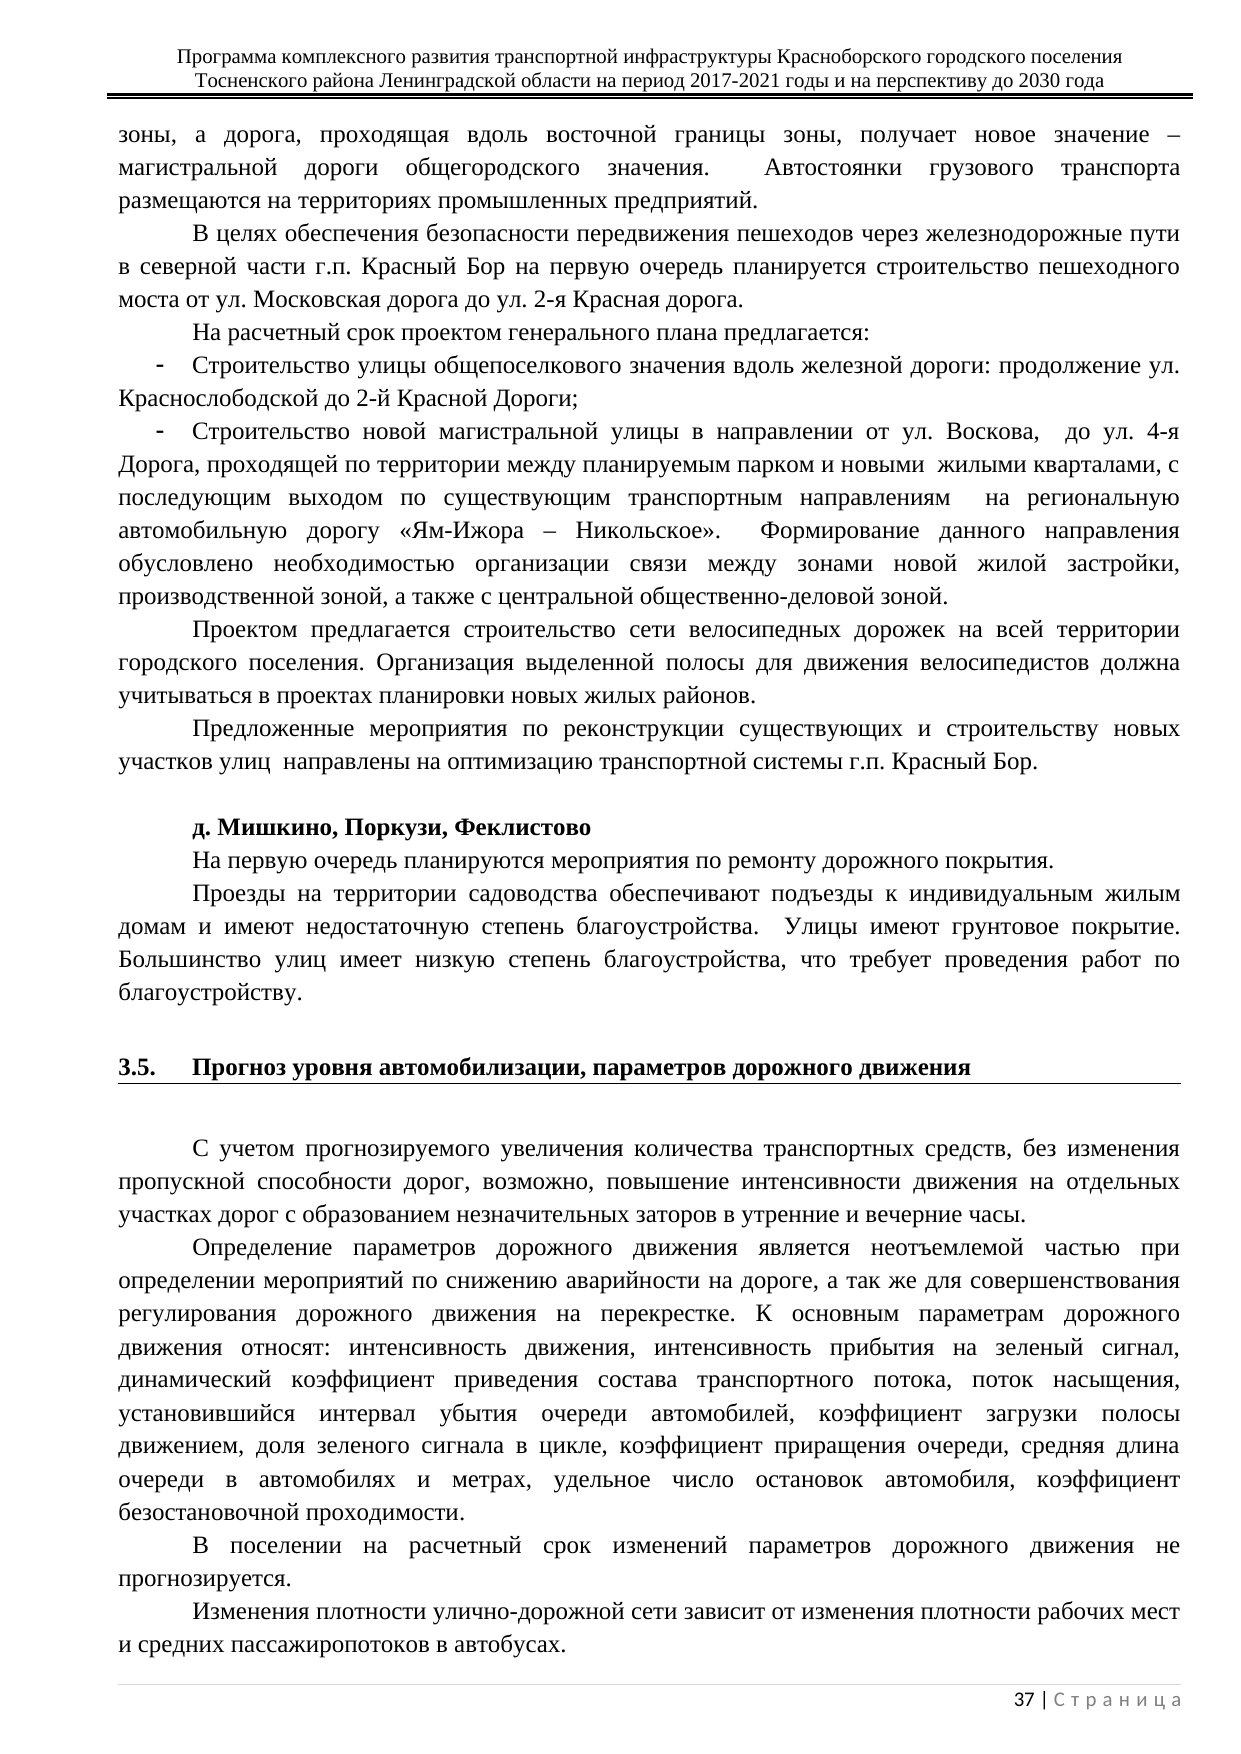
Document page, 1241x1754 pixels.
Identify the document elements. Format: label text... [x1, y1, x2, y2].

text Проезды на территории садоводства обеспечивают подъезды к индивидуальным жилым домам и имеют недостаточную степень благоустройства. Улицы имеют грунтовое покрытие. Большинство улиц имеет низкую степень благоустройства, что требует проведения работ по благоустройству. [118, 878, 1181, 1006]
text В целях обеспечения безопасности передвижения пешеходов через железнодорожные пути в северной части г.п. Красный Бор на первую очередь планируется строительство пешеходного моста от ул. Московская дорога до ул. 2-я Красная дорога. [118, 218, 1181, 313]
text Определение параметров дорожного движения является неотъемлемой частью при определении мероприятий по снижению аварийности на дороге, а так же для совершенствования регулирования дорожного движения на перекрестке. К основным параметрам дорожного движения относят: интенсивность движения, интенсивность прибытия на зеленый сигнал, динамический коэффициент приведения состава транспортного потока, поток насыщения, установившийся интервал убытия очереди автомобилей, коэффициент загрузки полосы движением, доля зеленого сигнала в цикле, коэффициент приращения очереди, средняя длина очереди в автомобилях и метрах, удельное число остановок автомобиля, коэффициент безостановочной проходимости. [118, 1232, 1181, 1525]
text д. Мишкино, Поркузи, Феклистово [118, 812, 1181, 841]
subtitle Прогноз уровня автомобилизации, параметров дорожного движения [118, 1052, 1181, 1083]
text С учетом прогнозируемого увеличения количества транспортных средств, без изменения пропускной способности дорог, возможно, повышение интенсивности движения на отдельных участках дорог с образованием незначительных заторов в утренние и вечерние часы. [118, 1133, 1181, 1228]
text В поселении на расчетный срок изменений параметров дорожного движения не прогнозируется. [118, 1530, 1181, 1591]
text Предложенные мероприятия по реконструкции существующих и строительству новых участков улиц направлены на оптимизацию транспортной системы г.п. Красный Бор. [118, 713, 1181, 775]
text Изменения плотности улично-дорожной сети зависит от изменения плотности рабочих мест и средних пассажиропотоков в автобусах. [118, 1596, 1181, 1657]
list Строительство новой магистральной улицы в направлении от ул. Воскова, до ул. 4-я Дорога, проходящей по территории между планируемым парком и новыми жилыми кварталами, с последующим выходом по существующим транспортным направлениям на региональную автомобильную дорогу «Ям-Ижора – Никольское». Формирование данного направления обусловлено необходимостью организации связи между зонами новой жилой застройки, производственной зоной, а также с центральной общественно-деловой зоной. [118, 416, 1181, 610]
list Строительство улицы общепоселкового значения вдоль железной дороги: продолжение ул. Краснослободской до 2-й Красной Дороги; [118, 350, 1181, 412]
text Проектом предлагается строительство сети велосипедных дорожек на всей территории городского поселения. Организация выделенной полосы для движения велосипедистов должна учитываться в проектах планировки новых жилых районов. [118, 614, 1181, 709]
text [118, 119, 1181, 214]
text На первую очередь планируются мероприятия по ремонту дорожного покрытия. [118, 845, 1181, 874]
text На расчетный срок проектом генерального плана предлагается: [118, 317, 1181, 346]
